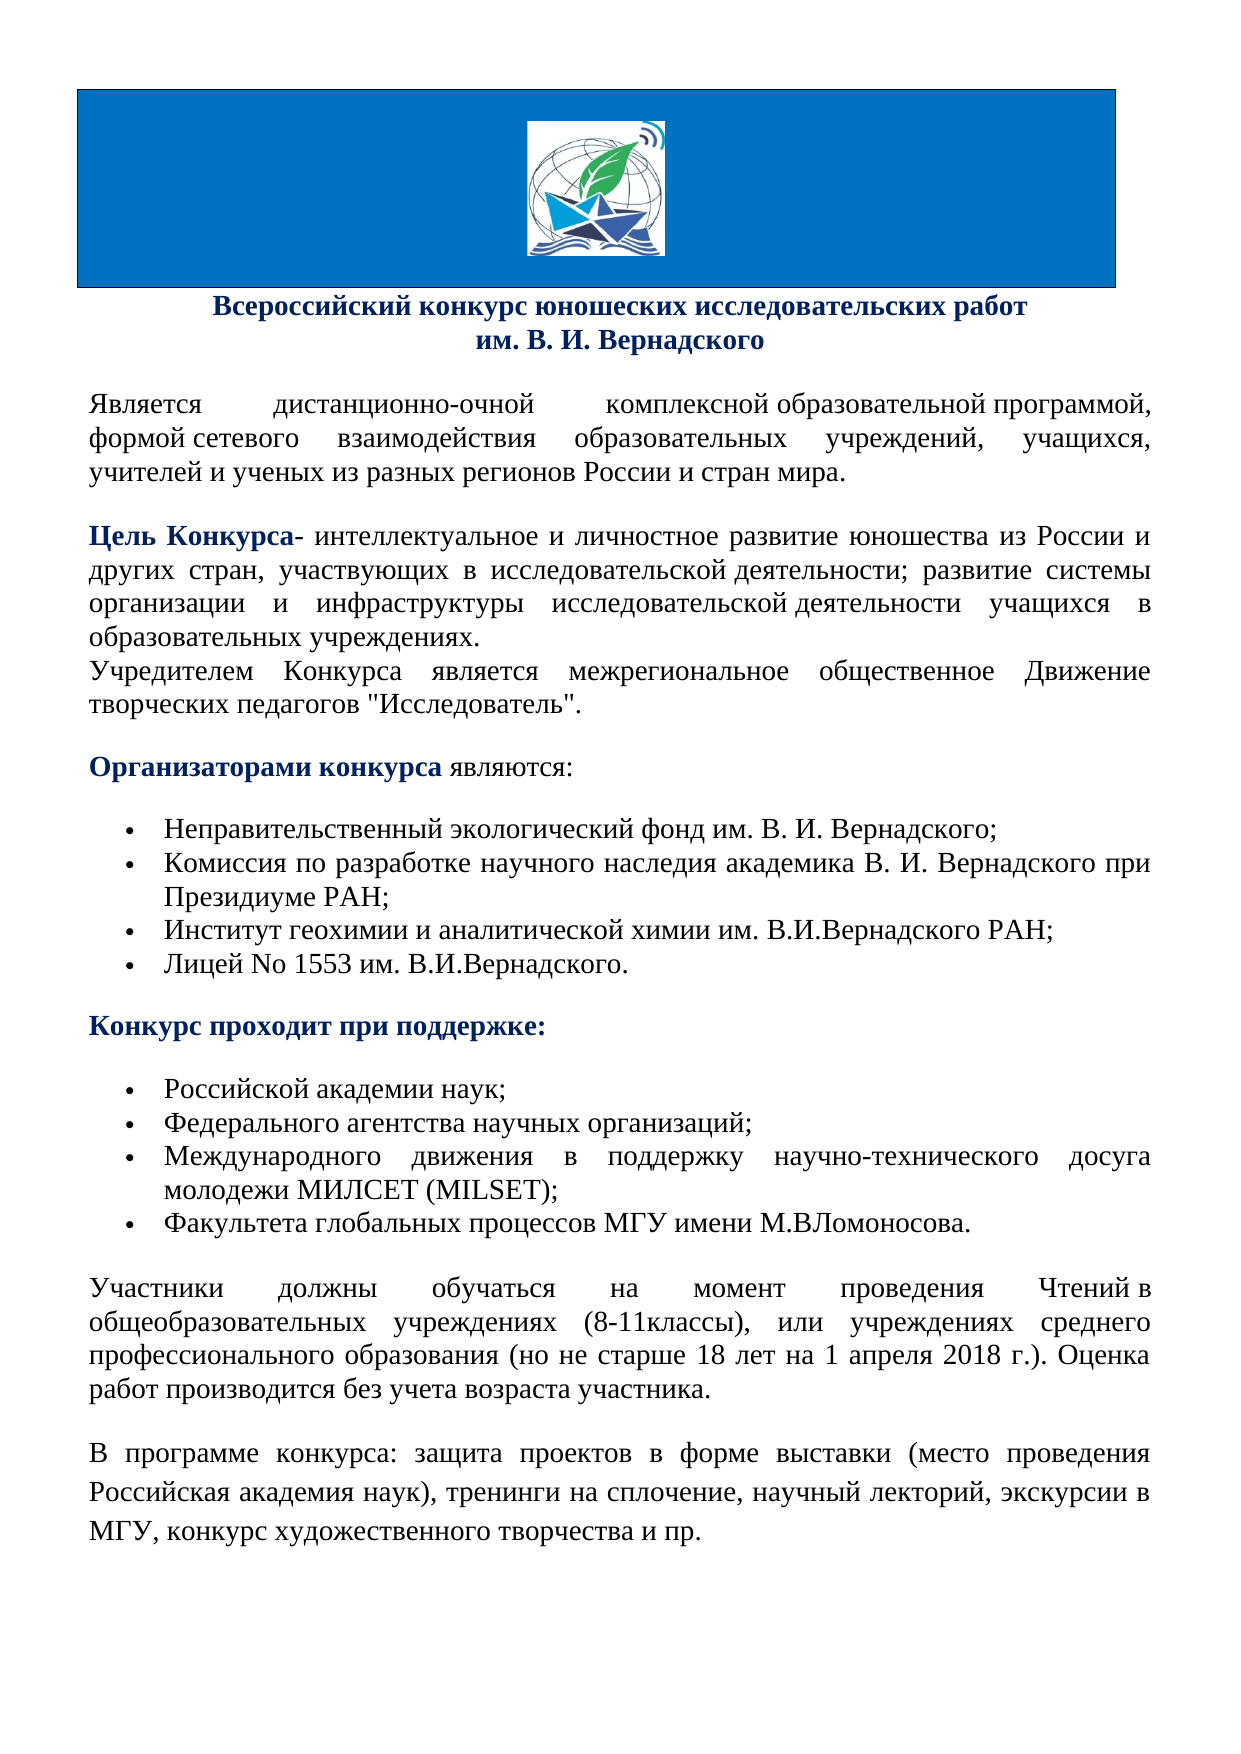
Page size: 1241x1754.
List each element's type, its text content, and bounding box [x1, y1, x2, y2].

text им. В. И. Вернадского [89, 322, 1152, 355]
text Учредителем Конкурса является межрегиональное общественное Движение творческих педагогов "Исследователь". [89, 653, 1152, 720]
list Федерального агентства научных организаций; [126, 1105, 1152, 1138]
list Неправительственный экологический фонд им. В. И. Вернадского; [126, 812, 1152, 845]
text Является дистанционно-очной комплексной образовательной программой, формой сетевого взаимодействия образовательных учреждений, учащихся, учителей и ученых из разных регионов России и стран мира. [89, 387, 1152, 487]
text Цель Конкурса- интеллектуальное и личностное развитие юношества из России и других стран, участвующих в исследовательской деятельности; развитие системы организации и инфраструктуры исследовательской деятельности учащихся в образовательных учреждениях. [89, 518, 1152, 653]
text Организаторами конкурса являются: [89, 749, 1152, 782]
list Комиссия по разработке научного наследия академика В. И. Вернадского при Президиуме РАН; [126, 845, 1152, 912]
text В программе конкурса: защита проектов в форме выставки (место проведения Российская академия наук), тренинги на сплочение, научный лекторий, экскурсии в МГУ, конкурс художественного творчества и пр. [89, 1508, 1152, 1546]
picture [527, 121, 665, 256]
list Институт геохимии и аналитической химии им. В.И.Вернадского РАН; [126, 912, 1152, 946]
list Международного движения в поддержку научно-технического досуга молодежи МИЛСЕТ (MILSET); [126, 1138, 1152, 1205]
table_header [78, 90, 1115, 287]
list Лицей No 1553 им. В.И.Вернадского. [126, 946, 1152, 979]
text Всероссийский конкурс юношеских исследовательских работ [89, 288, 1152, 322]
list Факультета глобальных процессов МГУ имени М.ВЛомоносова. [126, 1205, 1152, 1239]
text Конкурс проходит при поддержке: [89, 1008, 1152, 1042]
text Участники должны обучаться на момент проведения Чтений в общеобразовательных учреждениях (8-11классы), или учреждениях среднего профессионального образования (но не старше 18 лет на 1 апреля 2018 г.). Оценка работ производится без учета возраста участника. [89, 1270, 1152, 1404]
list Российской академии наук; [126, 1071, 1152, 1105]
